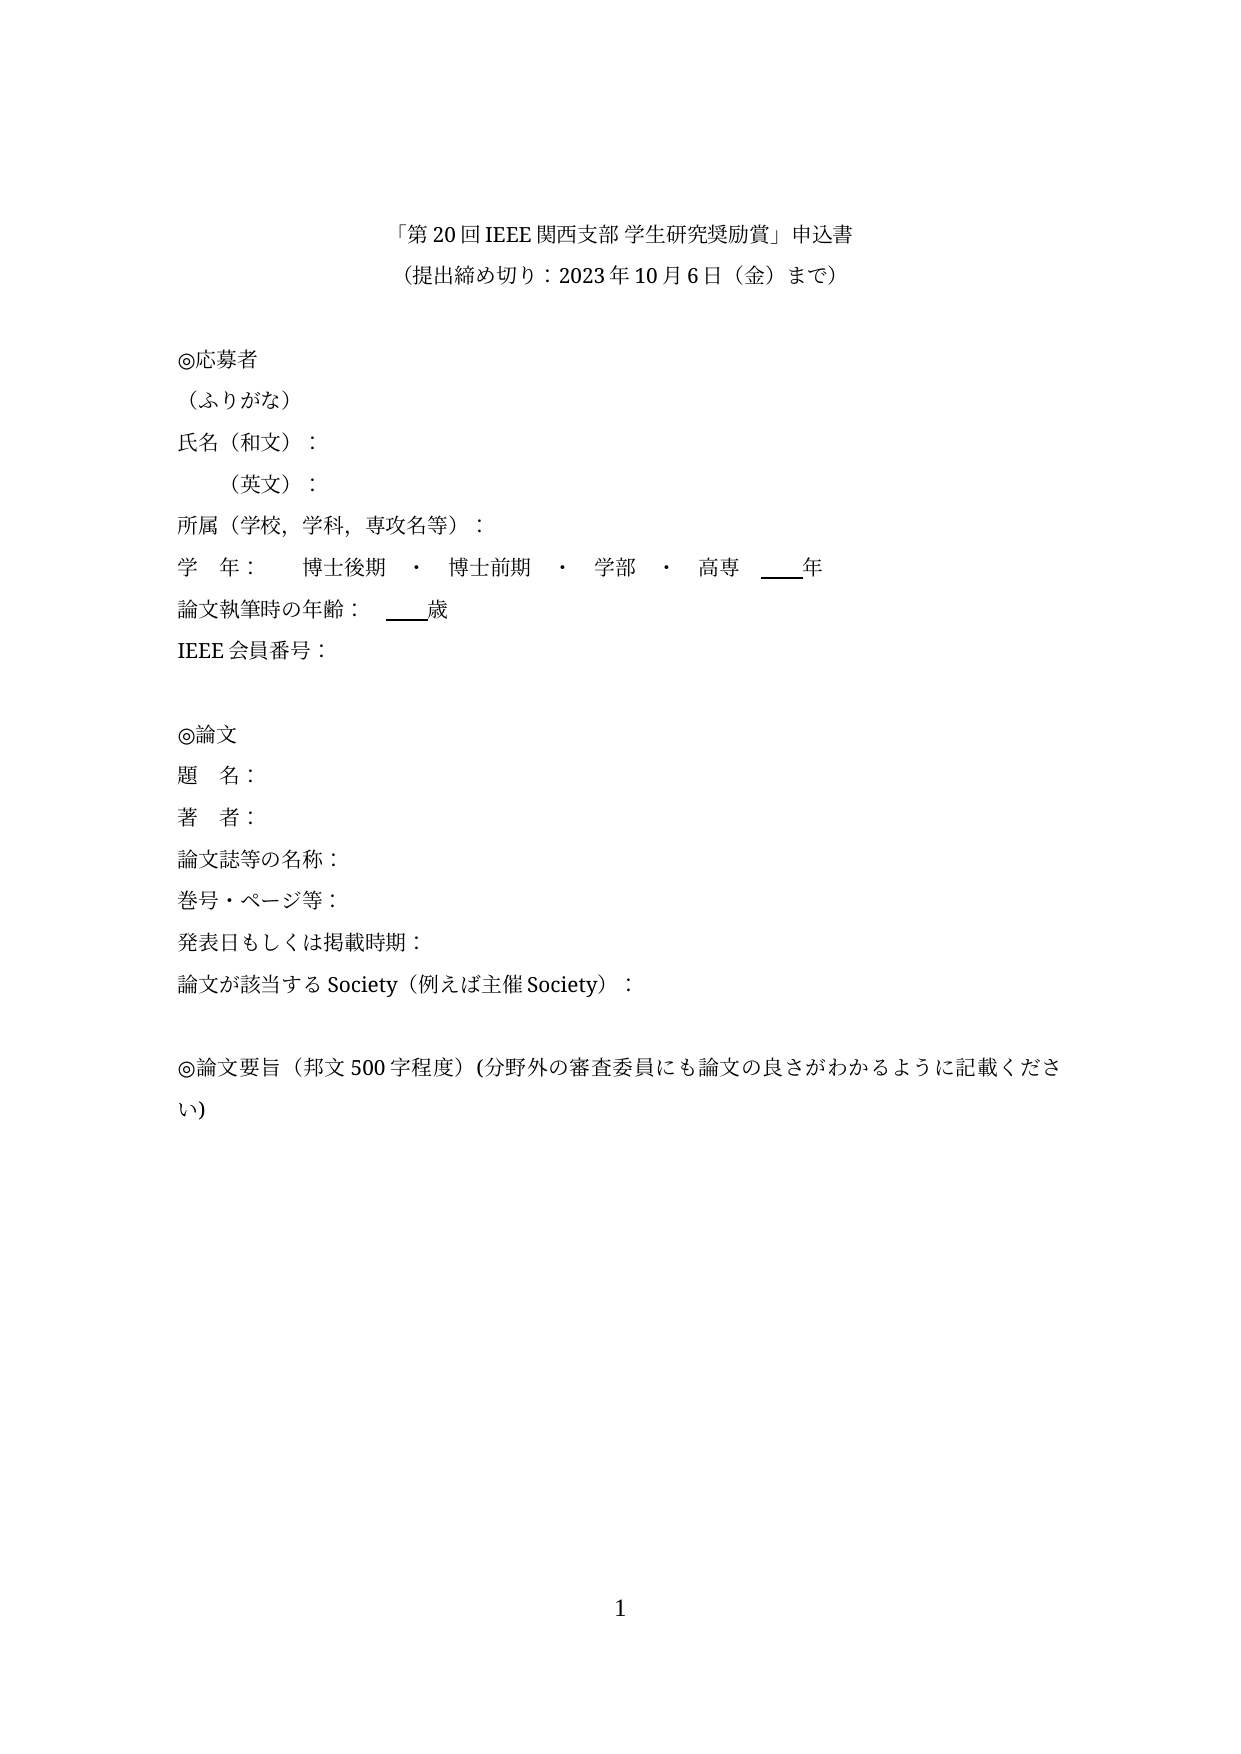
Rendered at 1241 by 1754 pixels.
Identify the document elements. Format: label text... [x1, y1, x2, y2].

text IEEE会員番号： [177, 629, 1063, 671]
text 氏名（和文）： [177, 421, 1063, 462]
text （提出締め切り：202年10月日（金）まで） [177, 254, 1063, 296]
text 発表日もしくは掲載時期： [177, 921, 1063, 962]
text （英文）： [177, 462, 1063, 504]
text ◎論文要旨（邦文500字程度）(分野外の審査委員にも論文の良さがわかるように記載ください) [177, 1046, 1063, 1129]
text 論文が該当するSociety（例えば主催Society）： [177, 962, 1063, 1004]
text 論文執筆時の年齢： 歳 [177, 587, 1063, 629]
text （ふりがな） [177, 379, 1063, 421]
text 学 年： 博士後期 ・ 博士前期 ・ 学部 ・ 高専 年 [177, 546, 1063, 587]
text 所属（学校，学科，専攻名等）： [177, 504, 1063, 546]
text 巻号・ページ等： [177, 879, 1063, 921]
text 論文誌等の名称： [177, 837, 1063, 879]
text 「第回IEEE関西支部 学生研究奨励賞」申込書 [177, 212, 1063, 254]
text 題 名： [177, 754, 1063, 796]
text ◎応募者 [177, 337, 1063, 379]
text 著 者： [177, 796, 1063, 837]
text ◎論文 [177, 712, 1063, 754]
